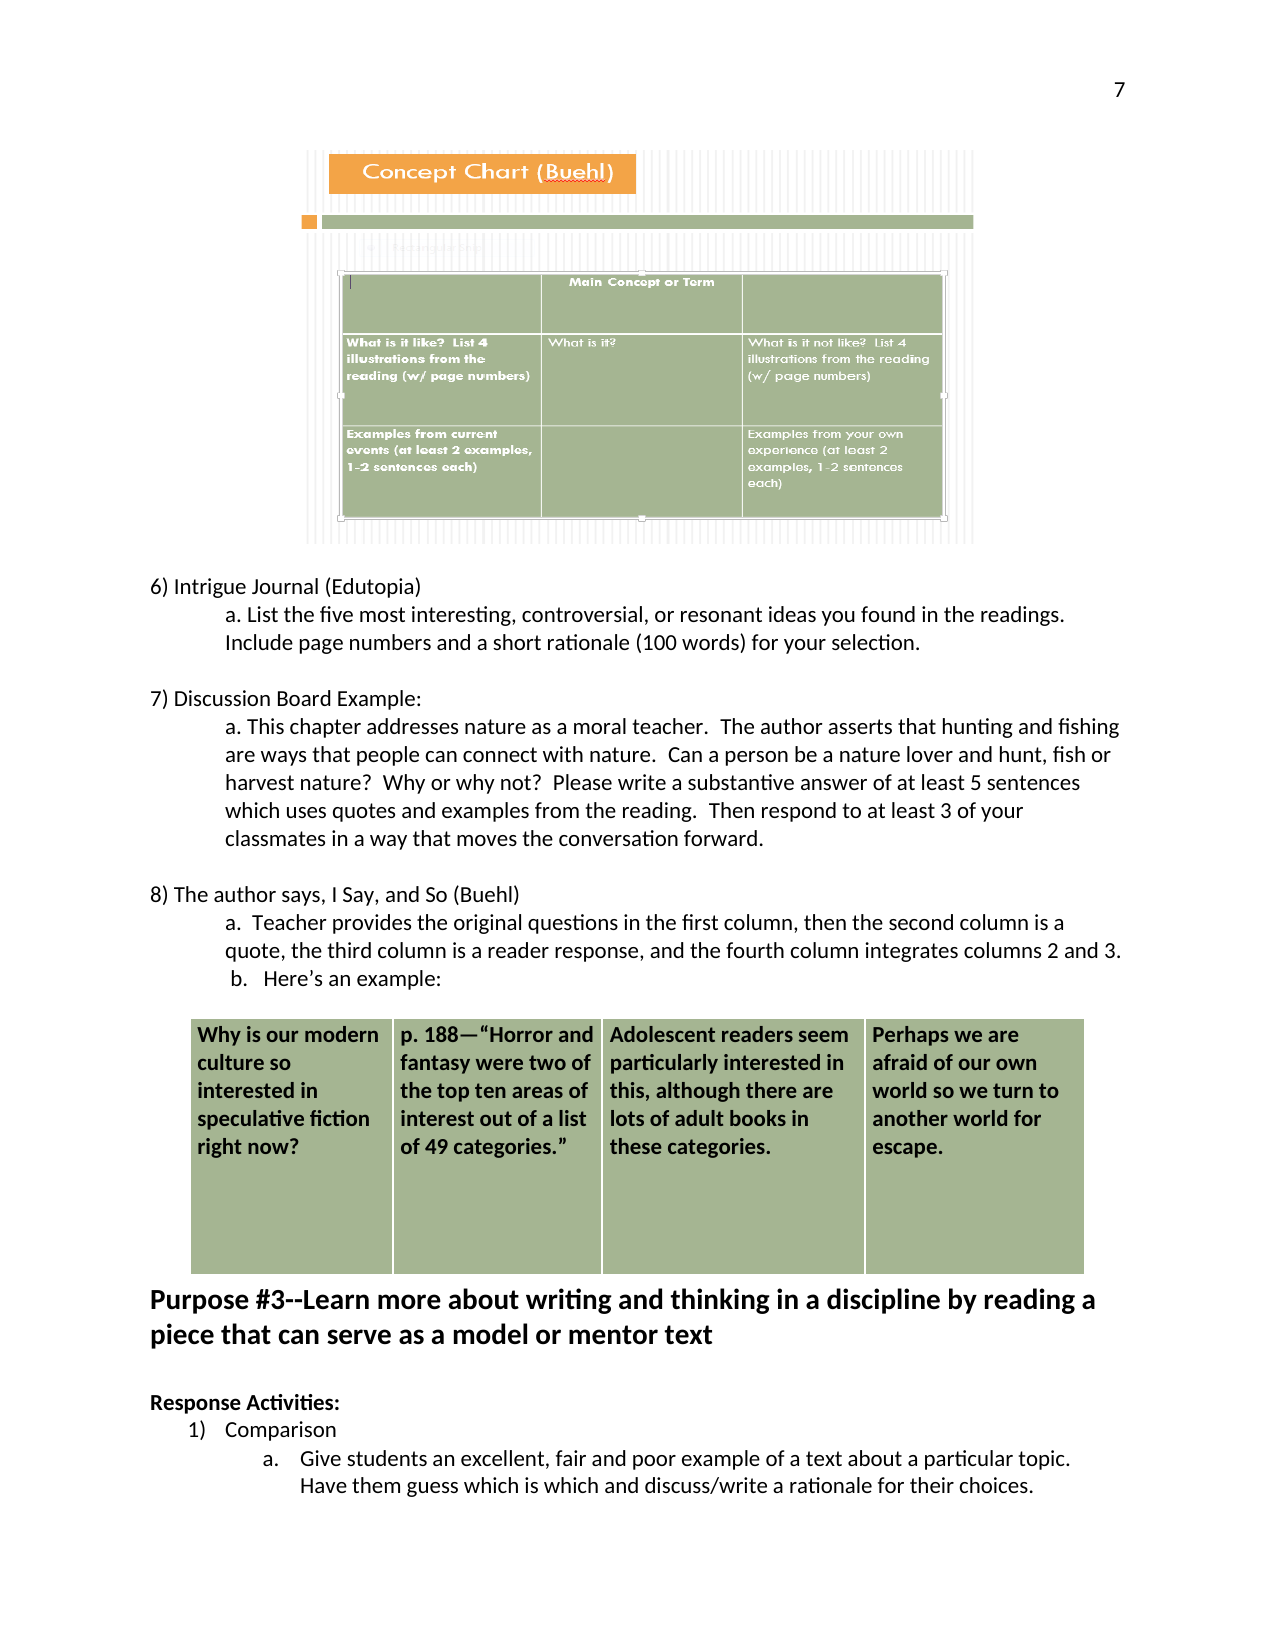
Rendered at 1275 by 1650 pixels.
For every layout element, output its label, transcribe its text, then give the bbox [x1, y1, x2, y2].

text Response Activities: [150, 1388, 1125, 1416]
text a. Teacher provides the original questions in the first column, then the second column is a quote, the third column is a reader response, and the fourth column integrates columns 2 and 3. [225, 908, 1125, 964]
table_header p. 188—“Horror and fantasy were two of the top ten areas of interest out of a list of 49 categories.” [394, 1019, 601, 1274]
list Give students an excellent, fair and poor example of a text about a particular topic. Have them guess which is which and discuss/write a rationale for their choices. [262, 1444, 1125, 1500]
text Purpose #3--Learn more about writing and thinking in a discipline by reading a piece that can serve as a model or mentor text [150, 1048, 1125, 1352]
list Comparison [187, 1416, 1125, 1444]
table_header Perhaps we are afraid of our own world so we turn to another world for escape. [866, 1019, 1084, 1274]
text a. List the five most interesting, controversial, or resonant ideas you found in the readings. Include page numbers and a short rationale (100 words) for your selection. [225, 600, 1125, 656]
text 6) Intrigue Journal (Edutopia) [150, 572, 1125, 600]
text a. This chapter addresses nature as a moral teacher. The author asserts that hunting and fishing are ways that people can connect with nature. Can a person be a nature lover and hunt, fish or harvest nature? Why or why not? Please write a substantive answer of at least 5 sentences which uses quotes and examples from the reading. Then respond to at least 3 of your classmates in a way that moves the conversation forward. [225, 712, 1125, 852]
table_header Why is our modern culture so interested in speculative fiction right now? [191, 1019, 392, 1274]
text 8) The author says, I Say, and So (Buehl) [150, 880, 1125, 908]
table_header Adolescent readers seem particularly interested in this, although there are lots of adult books in these categories. [603, 1019, 864, 1274]
text 7) Discussion Board Example: [150, 684, 1125, 712]
text b. Here’s an example: [225, 964, 1125, 992]
picture [301, 150, 974, 544]
